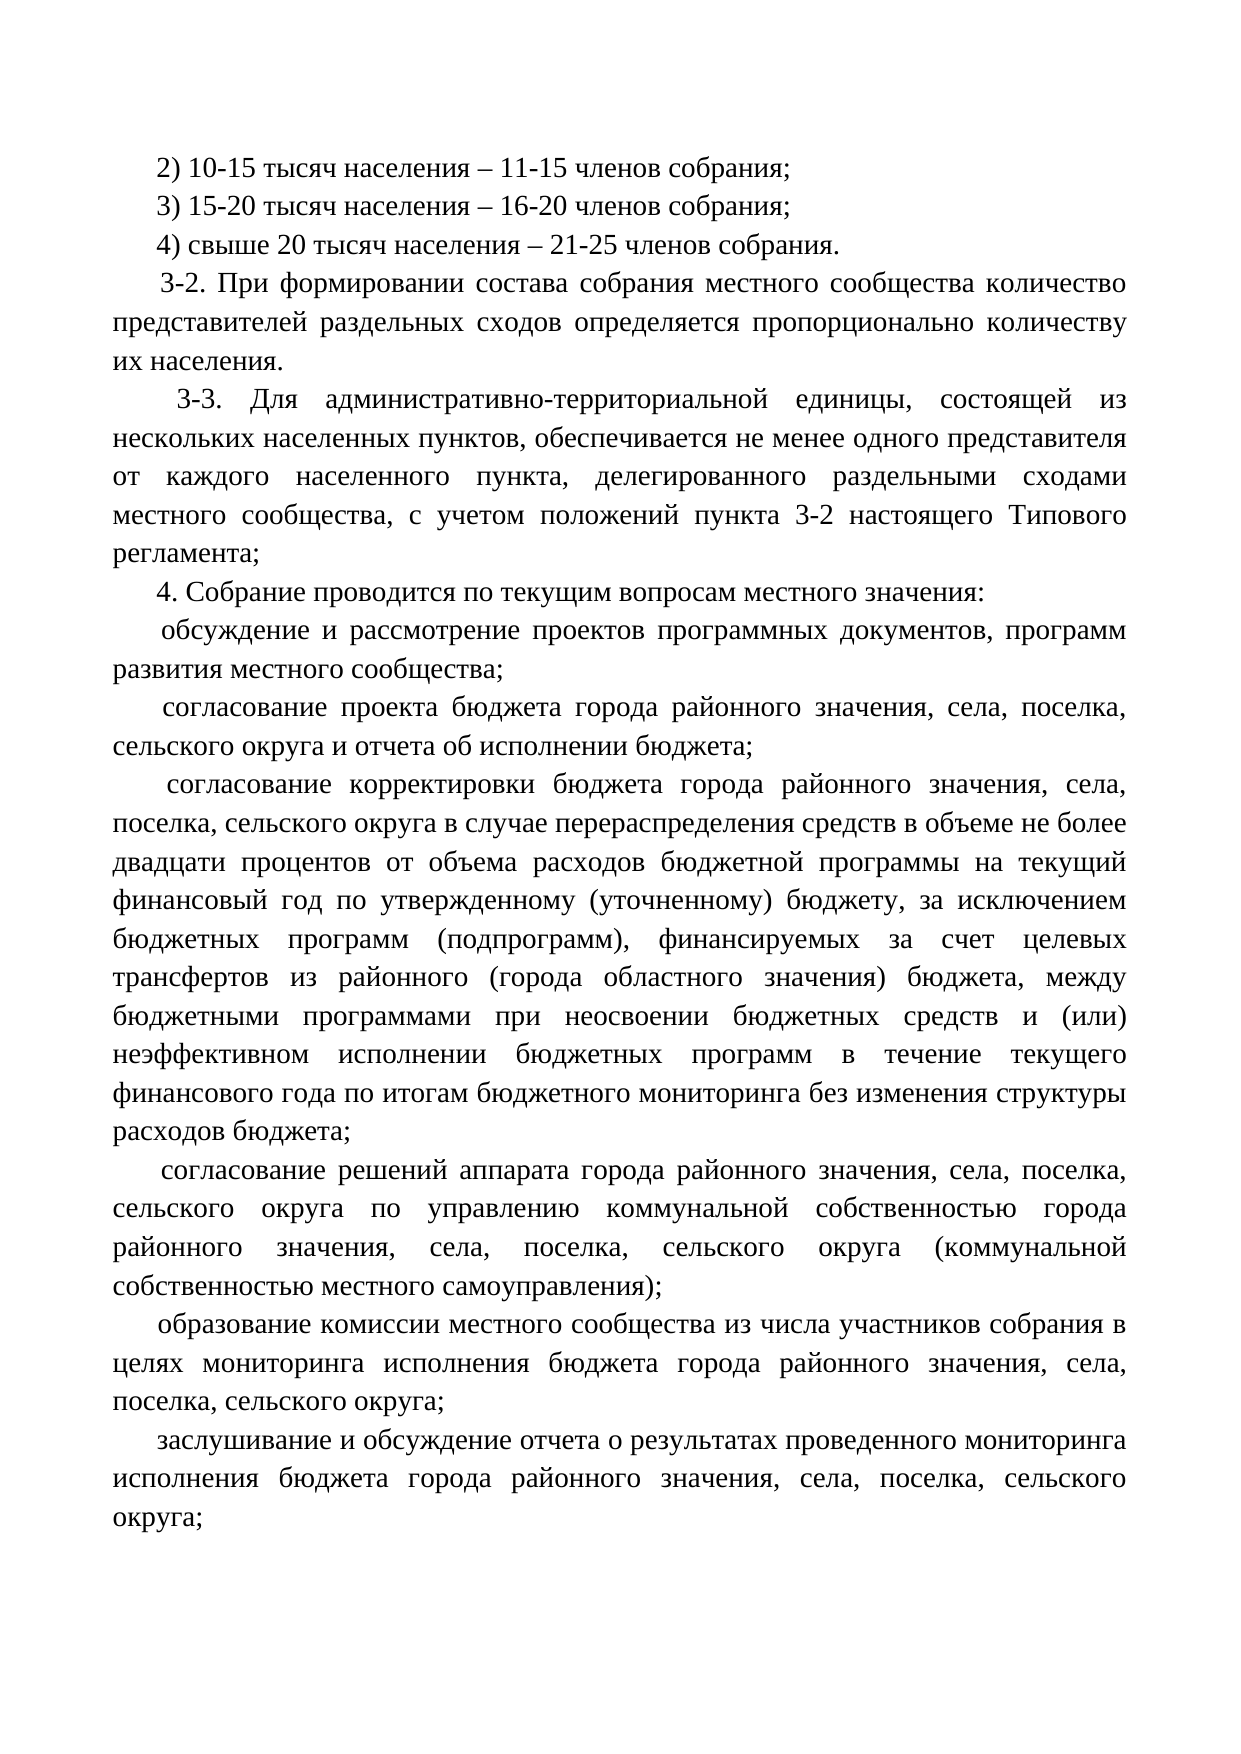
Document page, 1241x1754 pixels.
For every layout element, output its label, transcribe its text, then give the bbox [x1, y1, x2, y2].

text 4) свыше 20 тысяч населения – 21-25 членов собрания. [112, 227, 1128, 261]
text согласование корректировки бюджета города районного значения, села, поселка, сельского округа в случае перераспределения средств в объеме не более двадцати процентов от объема расходов бюджетной программы на текущий финансовый год по утвержденному (уточненному) бюджету, за исключением бюджетных программ (подпрограмм), финансируемых за счет целевых трансфертов из районного (города областного значения) бюджета, между бюджетными программами при неосвоении бюджетных средств и (или) неэффективном исполнении бюджетных программ в течение текущего финансового года по итогам бюджетного мониторинга без изменения структуры расходов бюджета; [112, 767, 1128, 1147]
text заслушивание и обсуждение отчета о результатах проведенного мониторинга исполнения бюджета города районного значения, села, поселка, сельского округа; [112, 1422, 1128, 1532]
text 3-3. Для административно-территориальной единицы, состоящей из нескольких населенных пунктов, обеспечивается не менее одного представителя от каждого населенного пункта, делегированного раздельными сходами местного сообщества, с учетом положений пункта 3-2 настоящего Типового регламента; [112, 381, 1128, 569]
text 3-2. При формировании состава собрания местного сообщества количество представителей раздельных сходов определяется пропорционально количеству их населения. [112, 266, 1128, 376]
text 2) 10-15 тысяч населения – 11-15 членов собрания; [112, 150, 1128, 183]
text 3) 15-20 тысяч населения – 16-20 членов собрания; [112, 188, 1128, 222]
text согласование проекта бюджета города районного значения, села, поселка, сельского округа и отчета об исполнении бюджета; [112, 689, 1128, 762]
text согласование решений аппарата города районного значения, села, поселка, сельского округа по управлению коммунальной собственностью города районного значения, села, поселка, сельского округа (коммунальной собственностью местного самоуправления); [112, 1152, 1128, 1301]
text обсуждение и рассмотрение проектов программных документов, программ развития местного сообщества; [112, 612, 1128, 684]
text образование комиссии местного сообщества из числа участников собрания в целях мониторинга исполнения бюджета города районного значения, села, поселка, сельского округа; [112, 1306, 1128, 1417]
text 4. Собрание проводится по текущим вопросам местного значения: [112, 574, 1128, 607]
